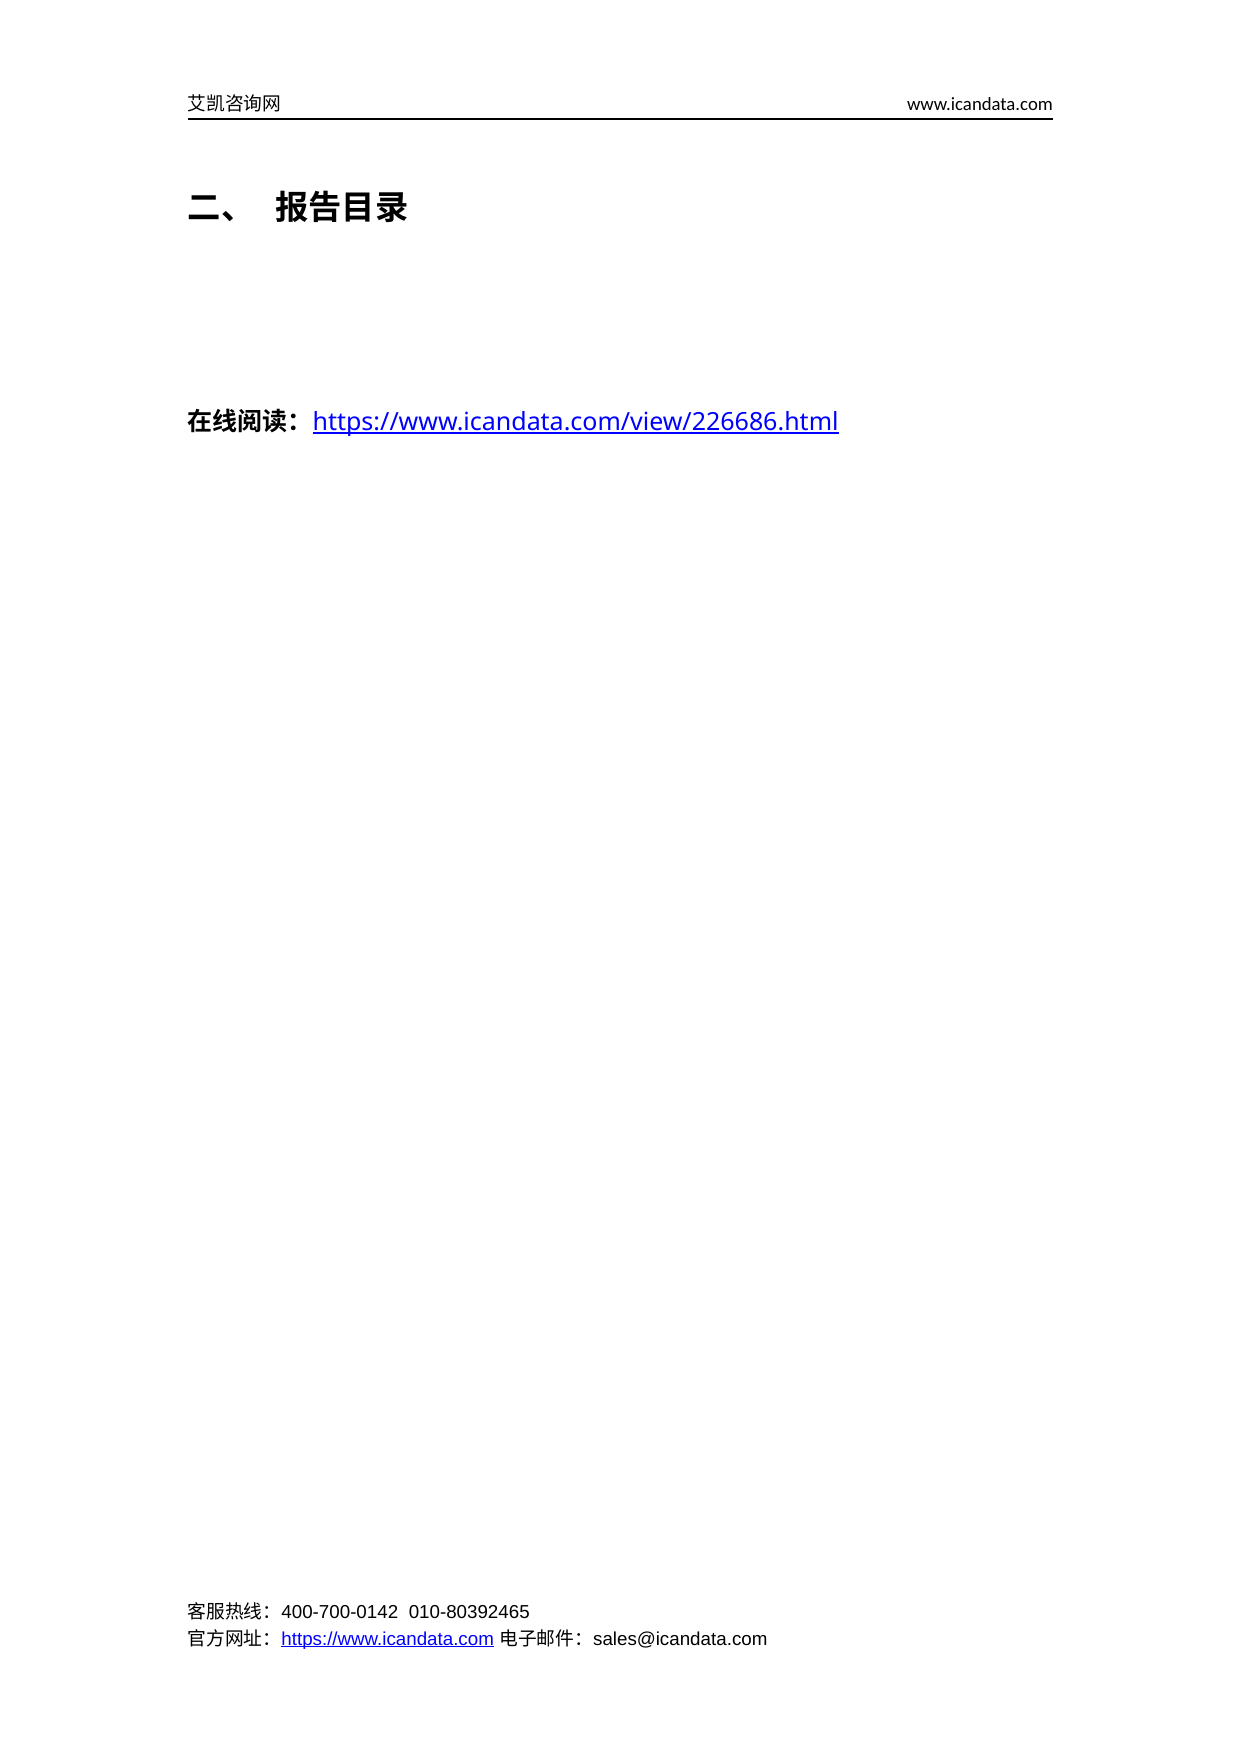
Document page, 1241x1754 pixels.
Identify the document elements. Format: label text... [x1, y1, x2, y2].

text 在线阅读：https://www.icandata.com/view/226686.html [187, 387, 1053, 452]
subtitle 报告目录 [187, 172, 1053, 237]
